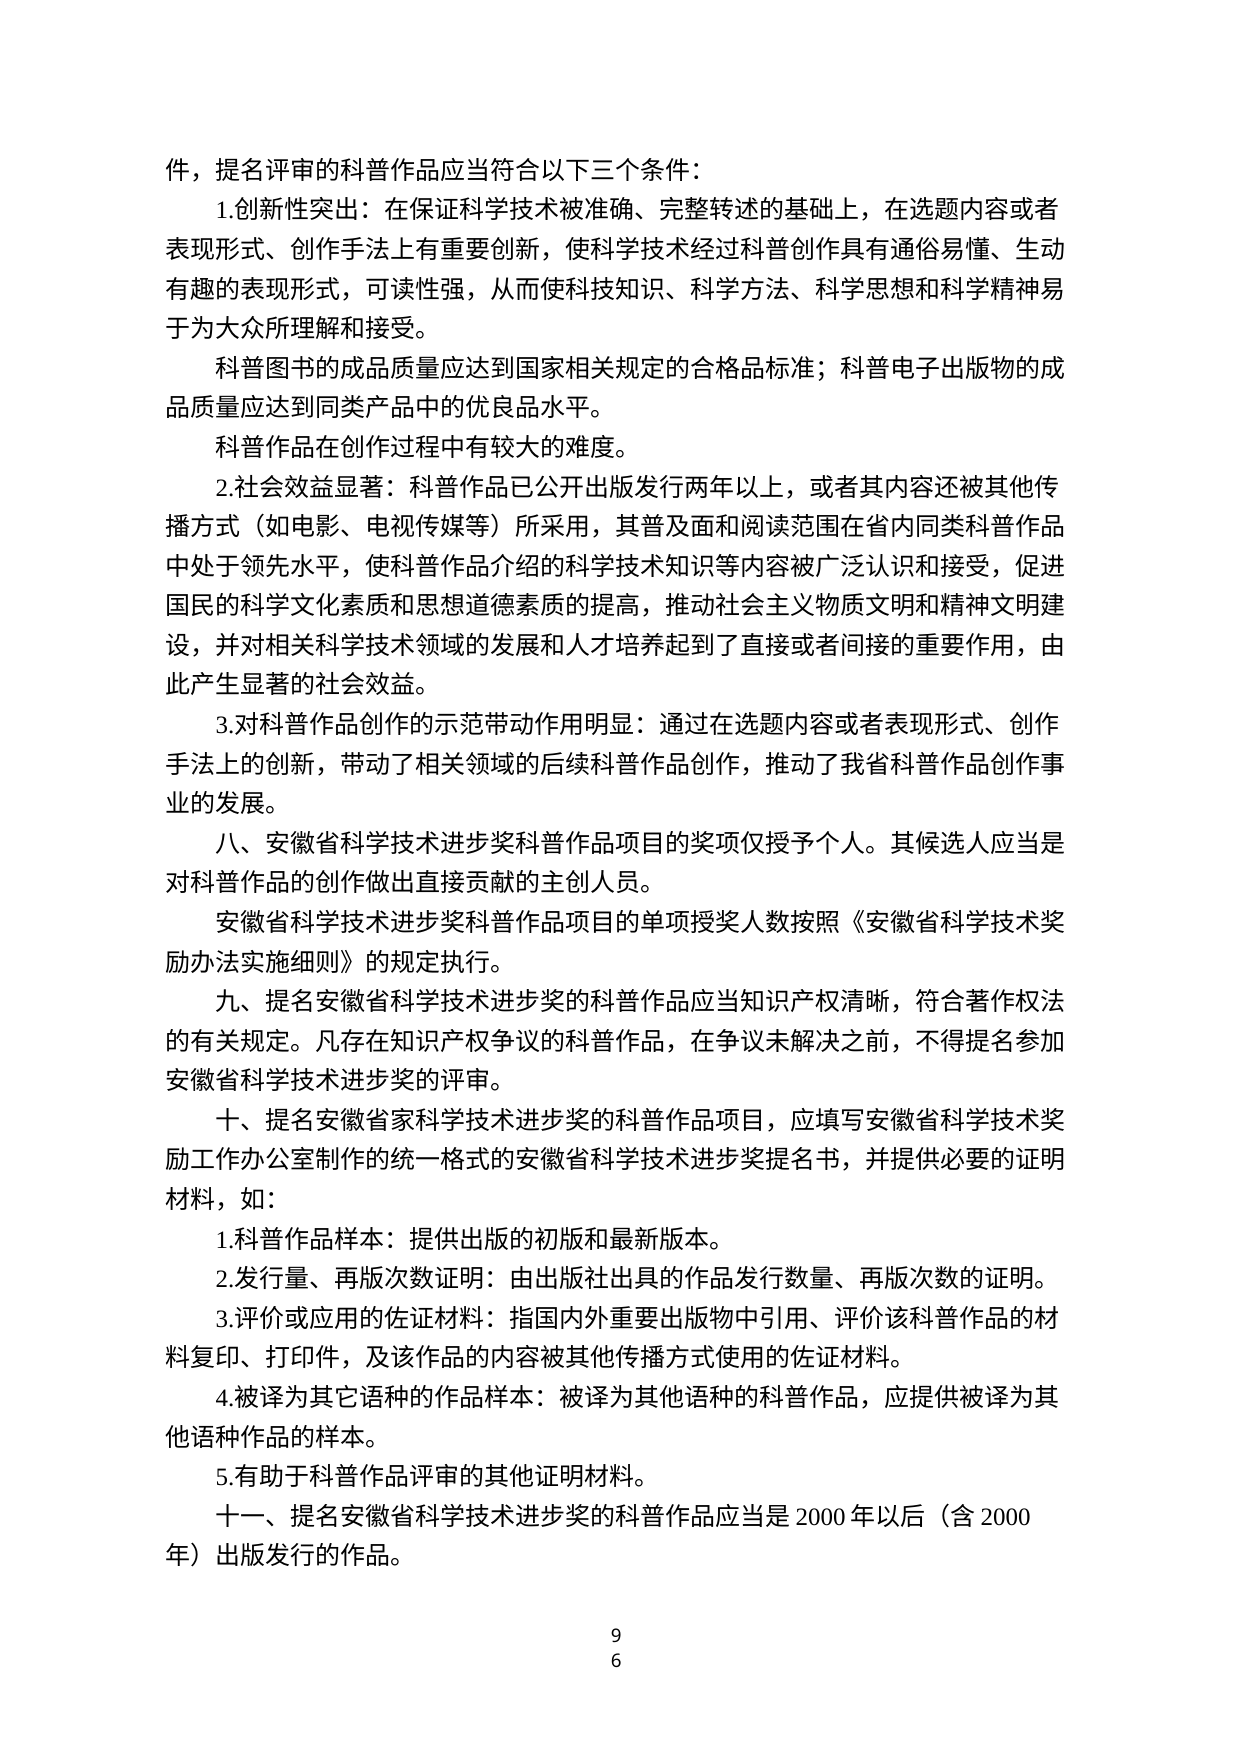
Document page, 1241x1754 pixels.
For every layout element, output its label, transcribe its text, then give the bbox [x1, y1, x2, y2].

text 安徽省科学技术进步奖科普作品项目的单项授奖人数按照《安徽省科学技术奖励办法实施细则》的规定执行。 [165, 900, 1075, 979]
text 5.有助于科普作品评审的其他证明材料。 [165, 1454, 1075, 1493]
text 九、提名安徽省科学技术进步奖的科普作品应当知识产权清晰，符合著作权法的有关规定。凡存在知识产权争议的科普作品，在争议未解决之前，不得提名参加安徽省科学技术进步奖的评审。 [165, 979, 1075, 1098]
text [165, 148, 1075, 187]
text 2.社会效益显著：科普作品已公开出版发行两年以上，或者其内容还被其他传播方式（如电影、电视传媒等）所采用，其普及面和阅读范围在省内同类科普作品中处于领先水平，使科普作品介绍的科学技术知识等内容被广泛认识和接受，促进国民的科学文化素质和思想道德素质的提高，推动社会主义物质文明和精神文明建设，并对相关科学技术领域的发展和人才培养起到了直接或者间接的重要作用，由此产生显著的社会效益。 [165, 464, 1075, 702]
text 2.发行量、再版次数证明：由出版社出具的作品发行数量、再版次数的证明。 [165, 1256, 1075, 1296]
text 3.对科普作品创作的示范带动作用明显：通过在选题内容或者表现形式、创作手法上的创新，带动了相关领域的后续科普作品创作，推动了我省科普作品创作事业的发展。 [165, 702, 1075, 821]
text 八、安徽省科学技术进步奖科普作品项目的奖项仅授予个人。其候选人应当是对科普作品的创作做出直接贡献的主创人员。 [165, 821, 1075, 900]
text 科普图书的成品质量应达到国家相关规定的合格品标准；科普电子出版物的成品质量应达到同类产品中的优良品水平。 [165, 346, 1075, 425]
text 3.评价或应用的佐证材料：指国内外重要出版物中引用、评价该科普作品的材料复印、打印件，及该作品的内容被其他传播方式使用的佐证材料。 [165, 1296, 1075, 1375]
text 科普作品在创作过程中有较大的难度。 [165, 425, 1075, 464]
text 十、提名安徽省家科学技术进步奖的科普作品项目，应填写安徽省科学技术奖励工作办公室制作的统一格式的安徽省科学技术进步奖提名书，并提供必要的证明材料，如： [165, 1098, 1075, 1216]
text 十一、提名安徽省科学技术进步奖的科普作品应当是2000年以后（含2000年）出版发行的作品。 [165, 1493, 1075, 1573]
text 1.创新性突出：在保证科学技术被准确、完整转述的基础上，在选题内容或者表现形式、创作手法上有重要创新，使科学技术经过科普创作具有通俗易懂、生动有趣的表现形式，可读性强，从而使科技知识、科学方法、科学思想和科学精神易于为大众所理解和接受。 [165, 187, 1075, 346]
text 1.科普作品样本：提供出版的初版和最新版本。 [165, 1216, 1075, 1256]
text 4.被译为其它语种的作品样本：被译为其他语种的科普作品，应提供被译为其他语种作品的样本。 [165, 1375, 1075, 1454]
